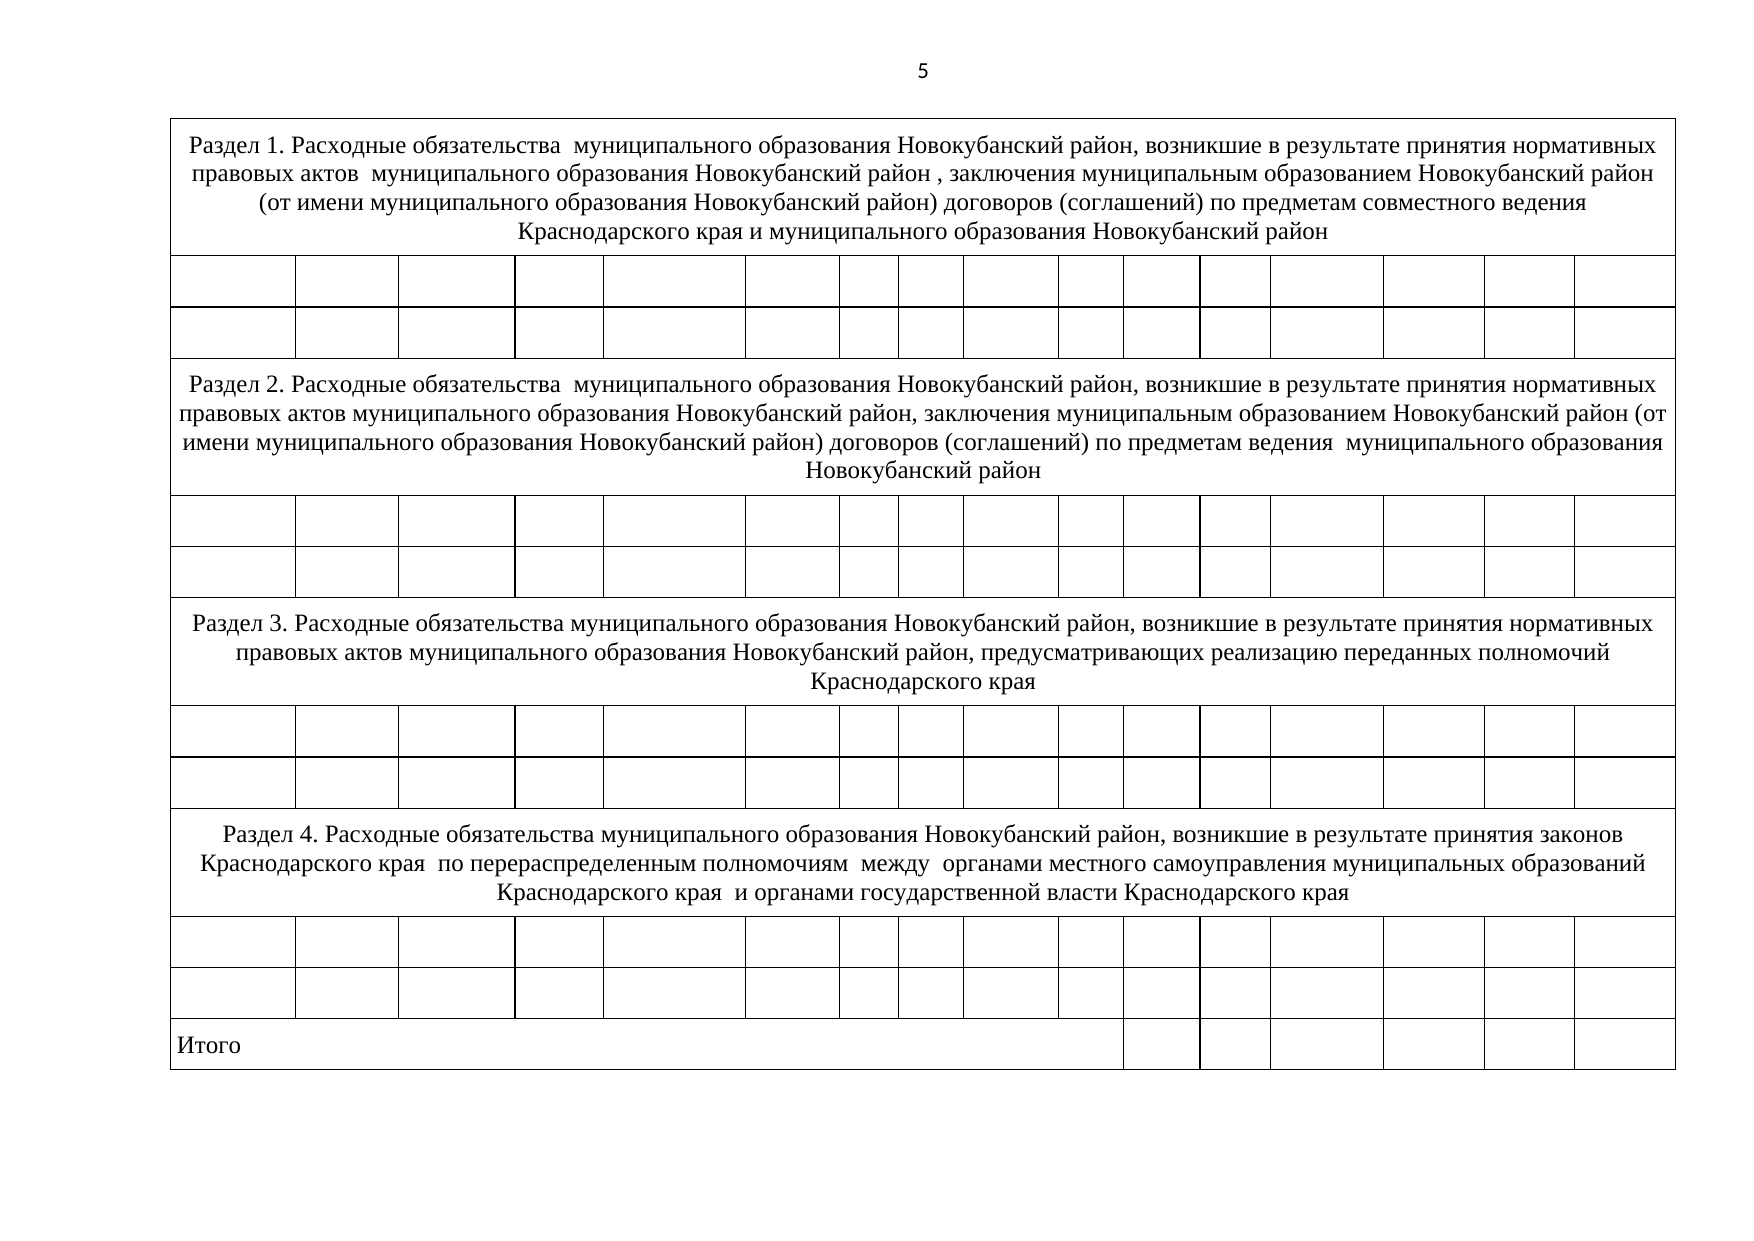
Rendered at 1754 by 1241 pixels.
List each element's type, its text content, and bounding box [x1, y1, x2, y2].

table_cell [296, 917, 398, 967]
table_cell [1124, 968, 1199, 1018]
table_cell [296, 706, 398, 756]
table_cell [1485, 968, 1574, 1018]
table_cell [1201, 706, 1270, 756]
table_cell [604, 968, 745, 1018]
table_cell [1384, 496, 1484, 546]
table_cell [296, 547, 398, 597]
table_cell [1271, 256, 1383, 306]
table_cell [171, 758, 295, 807]
table_cell [1485, 917, 1574, 967]
table_cell [746, 547, 839, 597]
table_cell [1124, 496, 1199, 546]
table_cell [1124, 706, 1199, 756]
table_cell [1575, 968, 1675, 1018]
table_cell [516, 256, 603, 306]
table_cell [1384, 1019, 1484, 1069]
table_cell [604, 758, 745, 807]
table_cell [1059, 968, 1123, 1018]
table_cell [1575, 758, 1675, 807]
table_cell [1124, 308, 1199, 357]
table_cell [1201, 1019, 1270, 1069]
table_cell [840, 706, 898, 756]
table_cell [899, 706, 963, 756]
table_cell [746, 496, 839, 546]
table_cell [1124, 758, 1199, 807]
table_cell [1124, 917, 1199, 967]
table_cell [840, 968, 898, 1018]
table_cell [1384, 968, 1484, 1018]
table_cell [1059, 308, 1123, 357]
table_cell [296, 758, 398, 807]
table_cell [746, 308, 839, 357]
table_cell Раздел 1. Расходные обязательства муниципального образования Новокубанский район, возникшие в результате принятия нормативных правовых актов муниципального образования Новокубанский район , заключения муниципальным образованием Новокубанский район (от имени муниципального образования Новокубанский район) договоров (соглашений) по предметам совместного ведения Краснодарского края и муниципального образования Новокубанский район [171, 119, 1675, 255]
table_cell [1384, 758, 1484, 807]
table_cell [604, 256, 745, 306]
table_cell [1201, 547, 1270, 597]
table_cell [1485, 758, 1574, 807]
table_cell [1271, 496, 1383, 546]
table_cell [1485, 706, 1574, 756]
table_cell [899, 758, 963, 807]
table_cell [1384, 308, 1484, 357]
table_cell [1485, 1019, 1574, 1069]
table_cell [1201, 758, 1270, 807]
table_cell [899, 547, 963, 597]
table_cell [399, 256, 514, 306]
table_cell [964, 706, 1058, 756]
table_cell [171, 496, 295, 546]
table_cell [604, 917, 745, 967]
table_cell [399, 758, 514, 807]
table_cell [399, 308, 514, 357]
table_cell [604, 496, 745, 546]
table_cell [516, 547, 603, 597]
table_cell [399, 547, 514, 597]
table_cell [1059, 706, 1123, 756]
table_cell [1271, 968, 1383, 1018]
table_cell [899, 968, 963, 1018]
table_cell [171, 706, 295, 756]
table_cell [516, 968, 603, 1018]
table_cell [1059, 758, 1123, 807]
table_cell [1384, 706, 1484, 756]
table_cell [516, 758, 603, 807]
table_cell [964, 256, 1058, 306]
table_cell [964, 496, 1058, 546]
table_cell [964, 758, 1058, 807]
table_cell [399, 706, 514, 756]
table_cell [399, 496, 514, 546]
table_cell [1575, 917, 1675, 967]
table_cell [296, 256, 398, 306]
table_cell [1575, 496, 1675, 546]
table_cell [1201, 968, 1270, 1018]
table_cell [1485, 496, 1574, 546]
table_cell [1271, 917, 1383, 967]
table_cell Раздел 2. Расходные обязательства муниципального образования Новокубанский район, возникшие в результате принятия нормативных правовых актов муниципального образования Новокубанский район, заключения муниципальным образованием Новокубанский район (от имени муниципального образования Новокубанский район) договоров (соглашений) по предметам ведения муниципального образования Новокубанский район [171, 359, 1675, 495]
table_cell [840, 547, 898, 597]
table_cell [840, 917, 898, 967]
table_cell [964, 547, 1058, 597]
table_cell [1059, 547, 1123, 597]
table_cell [516, 308, 603, 357]
table_cell [604, 547, 745, 597]
table_cell [1575, 706, 1675, 756]
table_cell [899, 496, 963, 546]
table_cell [516, 706, 603, 756]
table_cell [1485, 256, 1574, 306]
table_cell [1201, 917, 1270, 967]
table_cell [516, 917, 603, 967]
table_cell [1124, 547, 1199, 597]
table_cell [746, 706, 839, 756]
table_cell Раздел 3. Расходные обязательства муниципального образования Новокубанский район, возникшие в результате принятия нормативных правовых актов муниципального образования Новокубанский район, предусматривающих реализацию переданных полномочий Краснодарского края [171, 598, 1675, 705]
table_cell [171, 547, 295, 597]
table_cell [1124, 1019, 1199, 1069]
table_cell [840, 758, 898, 807]
table_cell [1271, 1019, 1383, 1069]
table_cell [899, 256, 963, 306]
table_cell [296, 308, 398, 357]
table_cell [746, 758, 839, 807]
table_cell [1059, 917, 1123, 967]
table_cell [1384, 256, 1484, 306]
table_cell [171, 968, 295, 1018]
table_cell [1059, 256, 1123, 306]
table_cell [1575, 256, 1675, 306]
table_cell [1575, 547, 1675, 597]
table_cell [746, 917, 839, 967]
table_cell [604, 706, 745, 756]
table_cell [171, 917, 295, 967]
table_cell [296, 496, 398, 546]
table_cell [840, 308, 898, 357]
table_cell [964, 917, 1058, 967]
table_cell [604, 308, 745, 357]
table_cell [964, 968, 1058, 1018]
table_cell [1124, 256, 1199, 306]
table_cell [1059, 496, 1123, 546]
table_cell [964, 308, 1058, 357]
table_cell [1384, 547, 1484, 597]
table_cell [1575, 1019, 1675, 1069]
table_cell [399, 917, 514, 967]
table_cell [1201, 308, 1270, 357]
table_cell [840, 496, 898, 546]
table_cell [1201, 496, 1270, 546]
table_cell [171, 256, 295, 306]
table_cell [1575, 308, 1675, 357]
table_cell [1384, 917, 1484, 967]
table_cell [840, 256, 898, 306]
table_cell [1271, 758, 1383, 807]
table_cell [1485, 547, 1574, 597]
table_cell [1271, 308, 1383, 357]
table_cell [746, 968, 839, 1018]
table_cell [171, 308, 295, 357]
table_cell [746, 256, 839, 306]
table_cell [1201, 256, 1270, 306]
table_cell [516, 496, 603, 546]
table_cell Раздел 4. Расходные обязательства муниципального образования Новокубанский район, возникшие в результате принятия законов Краснодарского края по перераспределенным полномочиям между органами местного самоуправления муниципальных образований Краснодарского края и органами государственной власти Краснодарского края [171, 809, 1675, 916]
table_cell Итого [171, 1019, 1123, 1069]
table_cell [1271, 547, 1383, 597]
table_cell [399, 968, 514, 1018]
table_cell [1485, 308, 1574, 357]
table_cell [1271, 706, 1383, 756]
table_cell [899, 308, 963, 357]
table_cell [296, 968, 398, 1018]
table_cell [899, 917, 963, 967]
